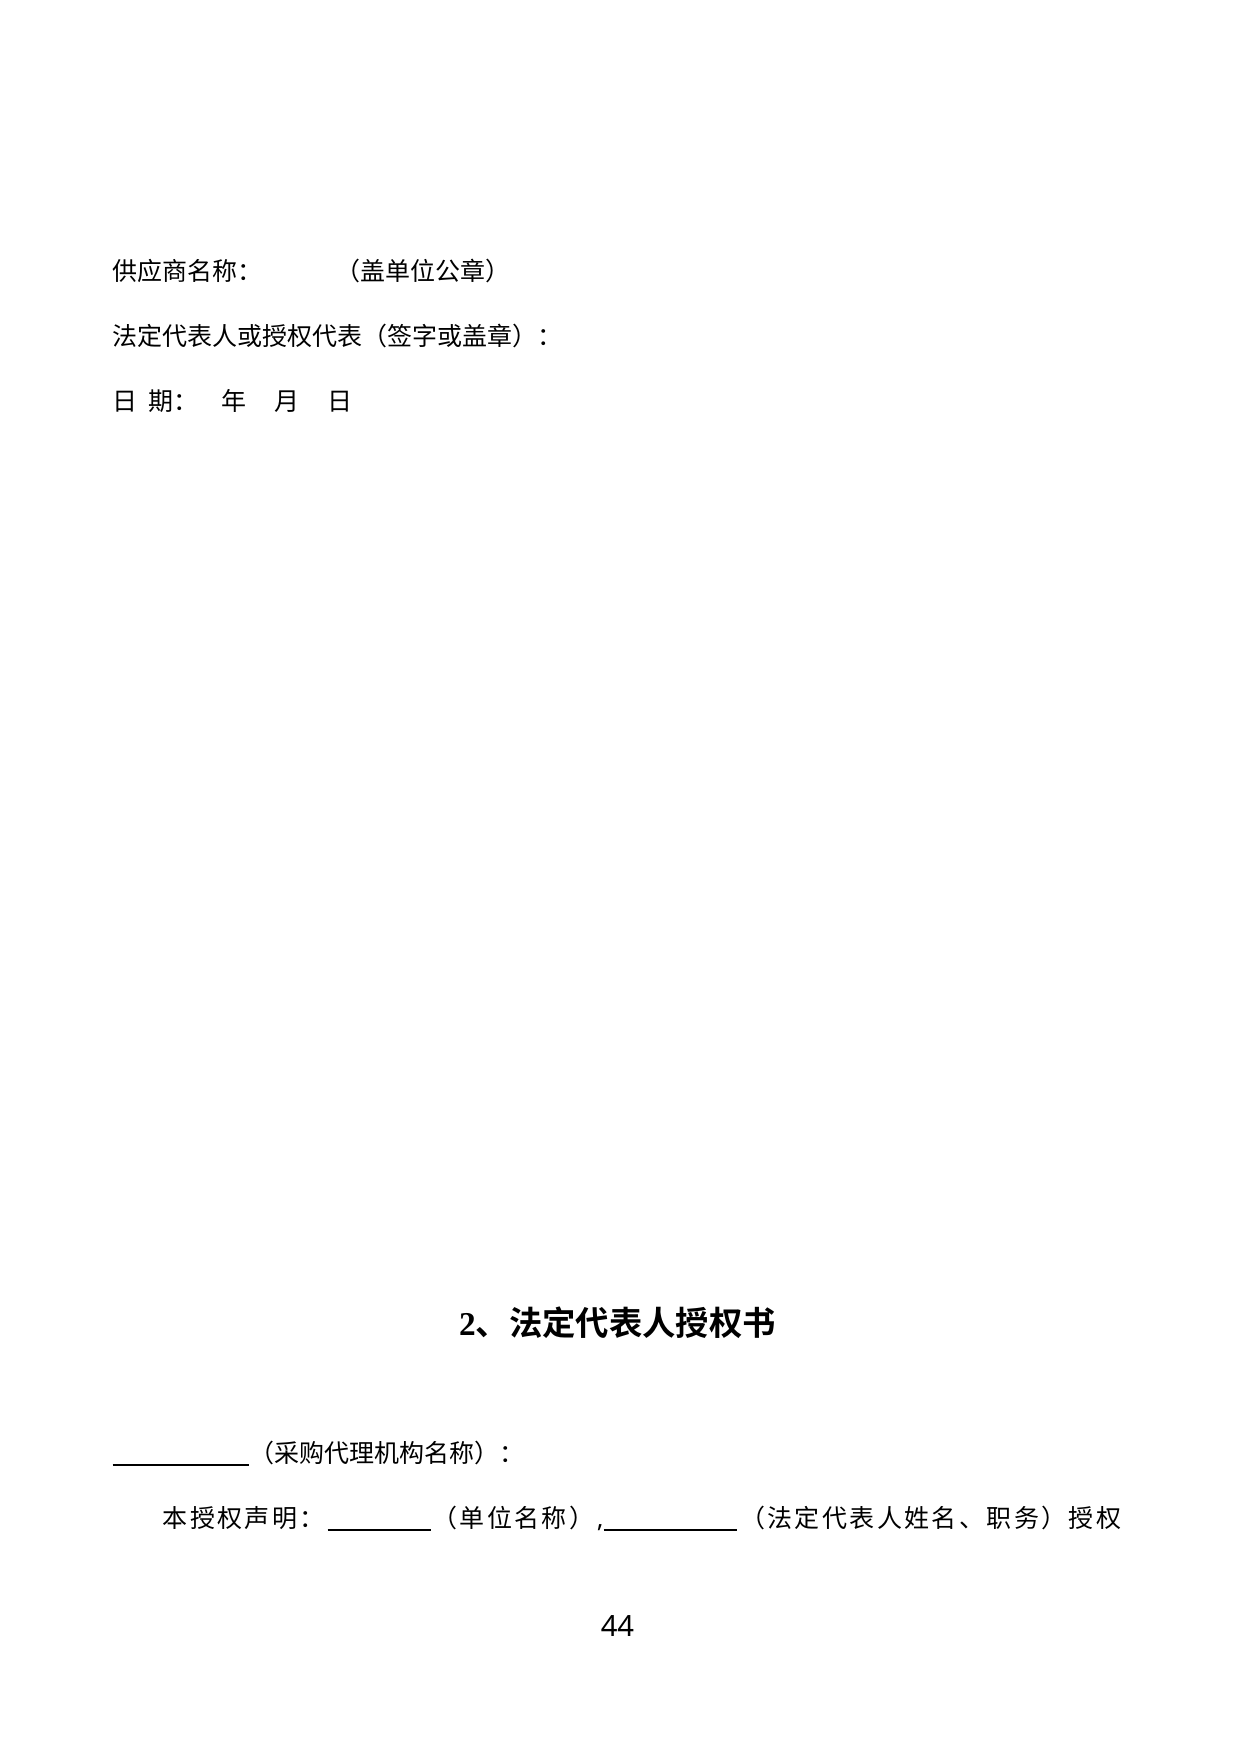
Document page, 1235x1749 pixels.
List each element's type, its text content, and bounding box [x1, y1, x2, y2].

text 日 期： 年 月 日 [112, 367, 1122, 432]
text 供应商名称： （盖单位公章） [112, 237, 1122, 302]
text 法定代表人或授权代表（签字或盖章）： [112, 302, 1122, 367]
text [112, 1484, 1122, 1549]
text 2、法定代表人授权书 [112, 1289, 1122, 1354]
text （采购代理机构名称）： [112, 1419, 1122, 1484]
